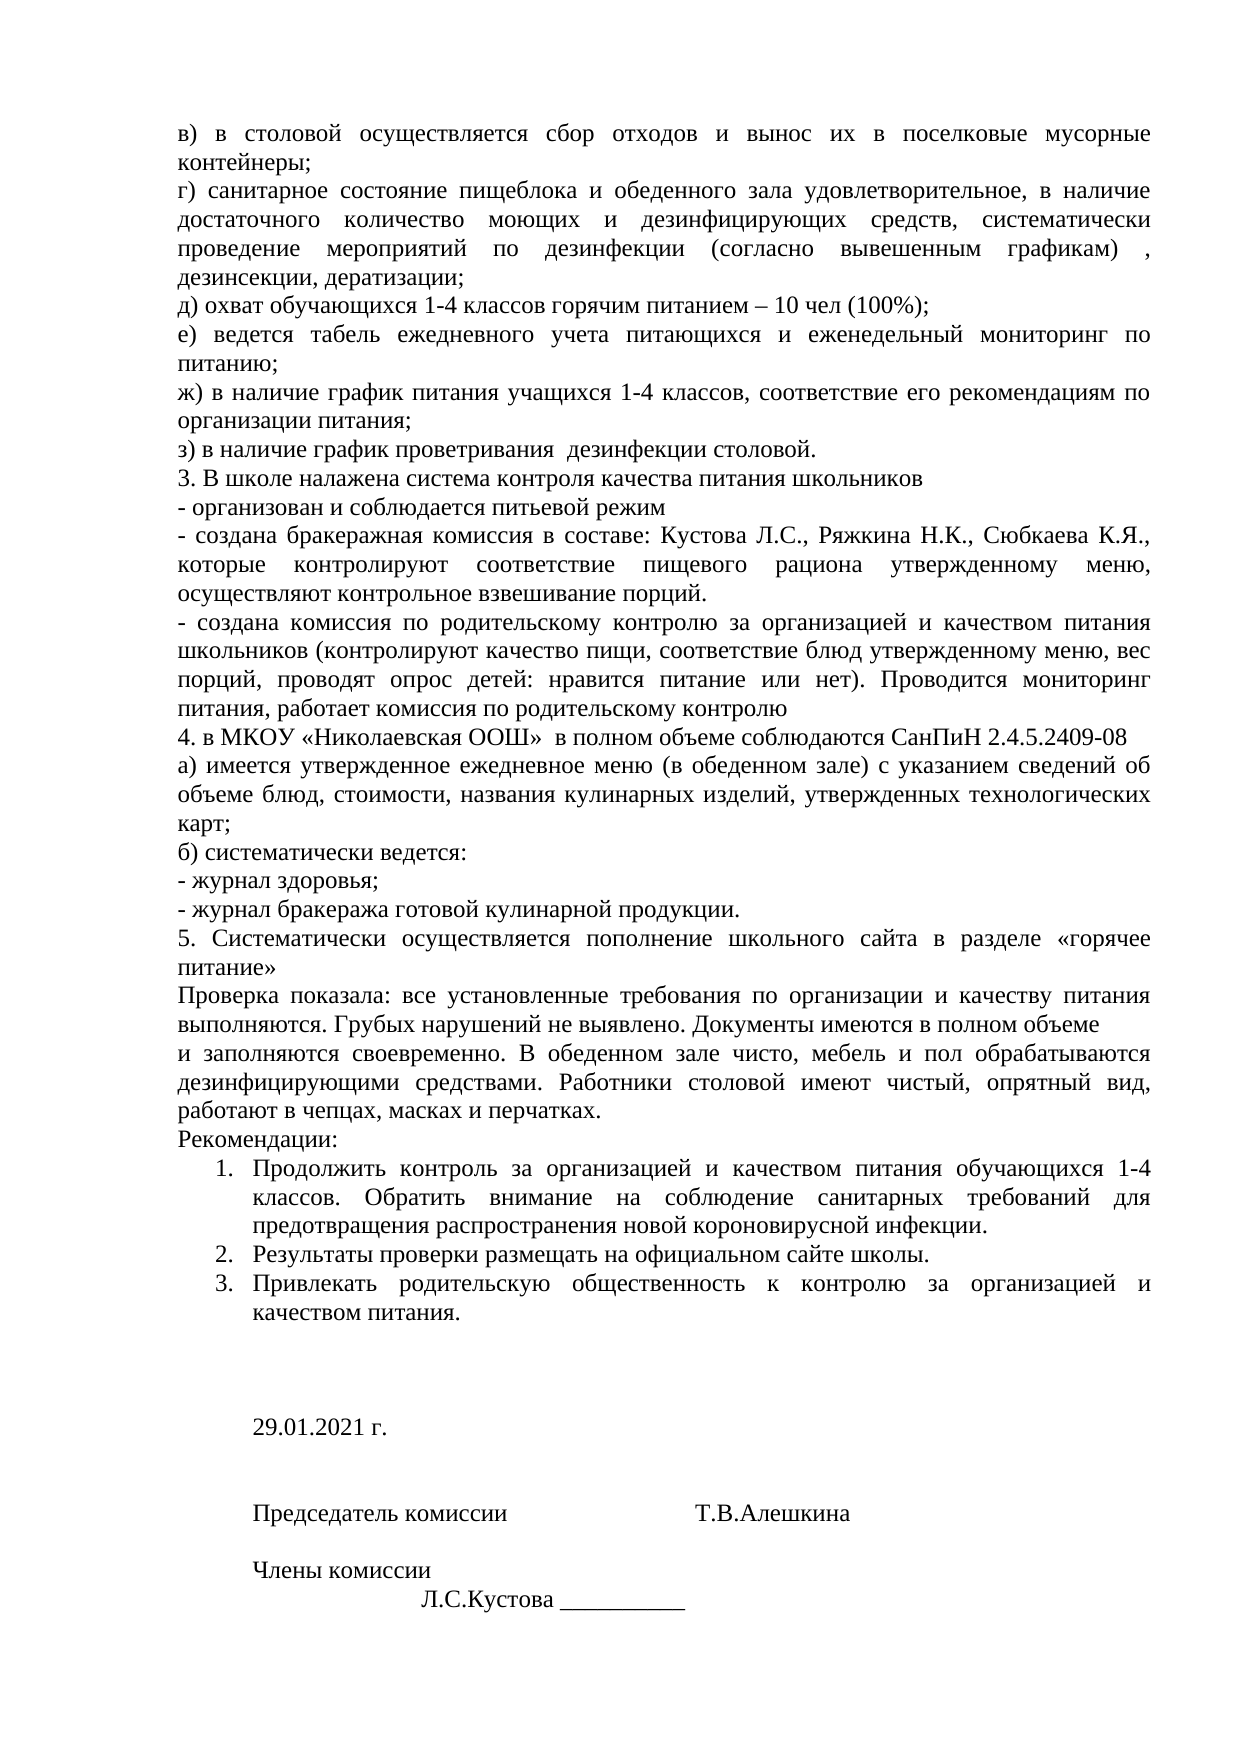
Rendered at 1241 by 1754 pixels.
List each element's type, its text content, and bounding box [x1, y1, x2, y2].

text Рекомендации: [177, 1124, 1152, 1153]
text д) охват обучающихся 1-4 классов горячим питанием – 10 чел (100%); [177, 291, 1152, 319]
text Члены комиссии [252, 1556, 1152, 1584]
text - создана бракеражная комиссия в составе: Кустова Л.С., Ряжкина Н.К., Сюбкаева К.Я., которые контролируют соответствие пищевого рациона утвержденному меню, осуществляют контрольное взвешивание порций. [177, 521, 1152, 607]
list Результаты проверки размещать на официальном сайте школы. [215, 1239, 1152, 1268]
text з) в наличие график проветривания дезинфекции столовой. [177, 434, 1152, 463]
text е) ведется табель ежедневного учета питающихся и еженедельный мониторинг по питанию; [177, 319, 1152, 377]
text Председатель комиссии Т.В.Алешкина [252, 1498, 1152, 1527]
list Привлекать родительскую общественность к контролю за организацией и качеством питания. [215, 1268, 1152, 1326]
text - журнал здоровья; [177, 866, 1152, 894]
text - журнал бракеража готовой кулинарной продукции. [177, 894, 1152, 923]
text г) санитарное состояние пищеблока и обеденного зала удовлетворительное, в наличие достаточного количество моющих и дезинфицирующих средств, систематически проведение мероприятий по дезинфекции (согласно вывешенным графикам) , дезинсекции, дератизации; [177, 176, 1152, 291]
text ж) в наличие график питания учащихся 1-4 классов, соответствие его рекомендациям по организации питания; [177, 377, 1152, 434]
text 3. В школе налажена система контроля качества питания школьников [177, 463, 1152, 492]
list Продолжить контроль за организацией и качеством питания обучающихся 1-4 классов. Обратить внимание на соблюдение санитарных требований для предотвращения распространения новой короновирусной инфекции. [215, 1153, 1152, 1239]
text а) имеется утвержденное ежедневное меню (в обеденном зале) с указанием сведений об объеме блюд, стоимости, названия кулинарных изделий, утвержденных технологических карт; [177, 751, 1152, 837]
text Л.С.Кустова __________ [252, 1584, 1152, 1613]
text 4. в МКОУ «Николаевская ООШ» в полном объеме соблюдаются СанПиН 2.4.5.2409-08 [177, 722, 1152, 751]
text 5. Систематически осуществляется пополнение школьного сайта в разделе «горячее питание» [177, 923, 1152, 981]
text - организован и соблюдается питьевой режим [177, 492, 1152, 521]
text - создана комиссия по родительскому контролю за организацией и качеством питания школьников (контролируют качество пищи, соответствие блюд утвержденному меню, вес порций, проводят опрос детей: нравится питание или нет). Проводится мониторинг питания, работает комиссия по родительскому контролю [177, 607, 1152, 722]
text б) систематически ведется: [177, 837, 1152, 866]
text 29.01.2021 г. [252, 1412, 1152, 1441]
text и заполняются своевременно. В обеденном зале чисто, мебель и пол обрабатываются дезинфицирующими средствами. Работники столовой имеют чистый, опрятный вид, работают в чепцах, масках и перчатках. [177, 1038, 1152, 1124]
text в) в столовой осуществляется сбор отходов и вынос их в поселковые мусорные контейнеры; [177, 118, 1152, 176]
text Проверка показала: все установленные требования по организации и качеству питания выполняются. Грубых нарушений не выявлено. Документы имеются в полном объеме [177, 981, 1152, 1038]
